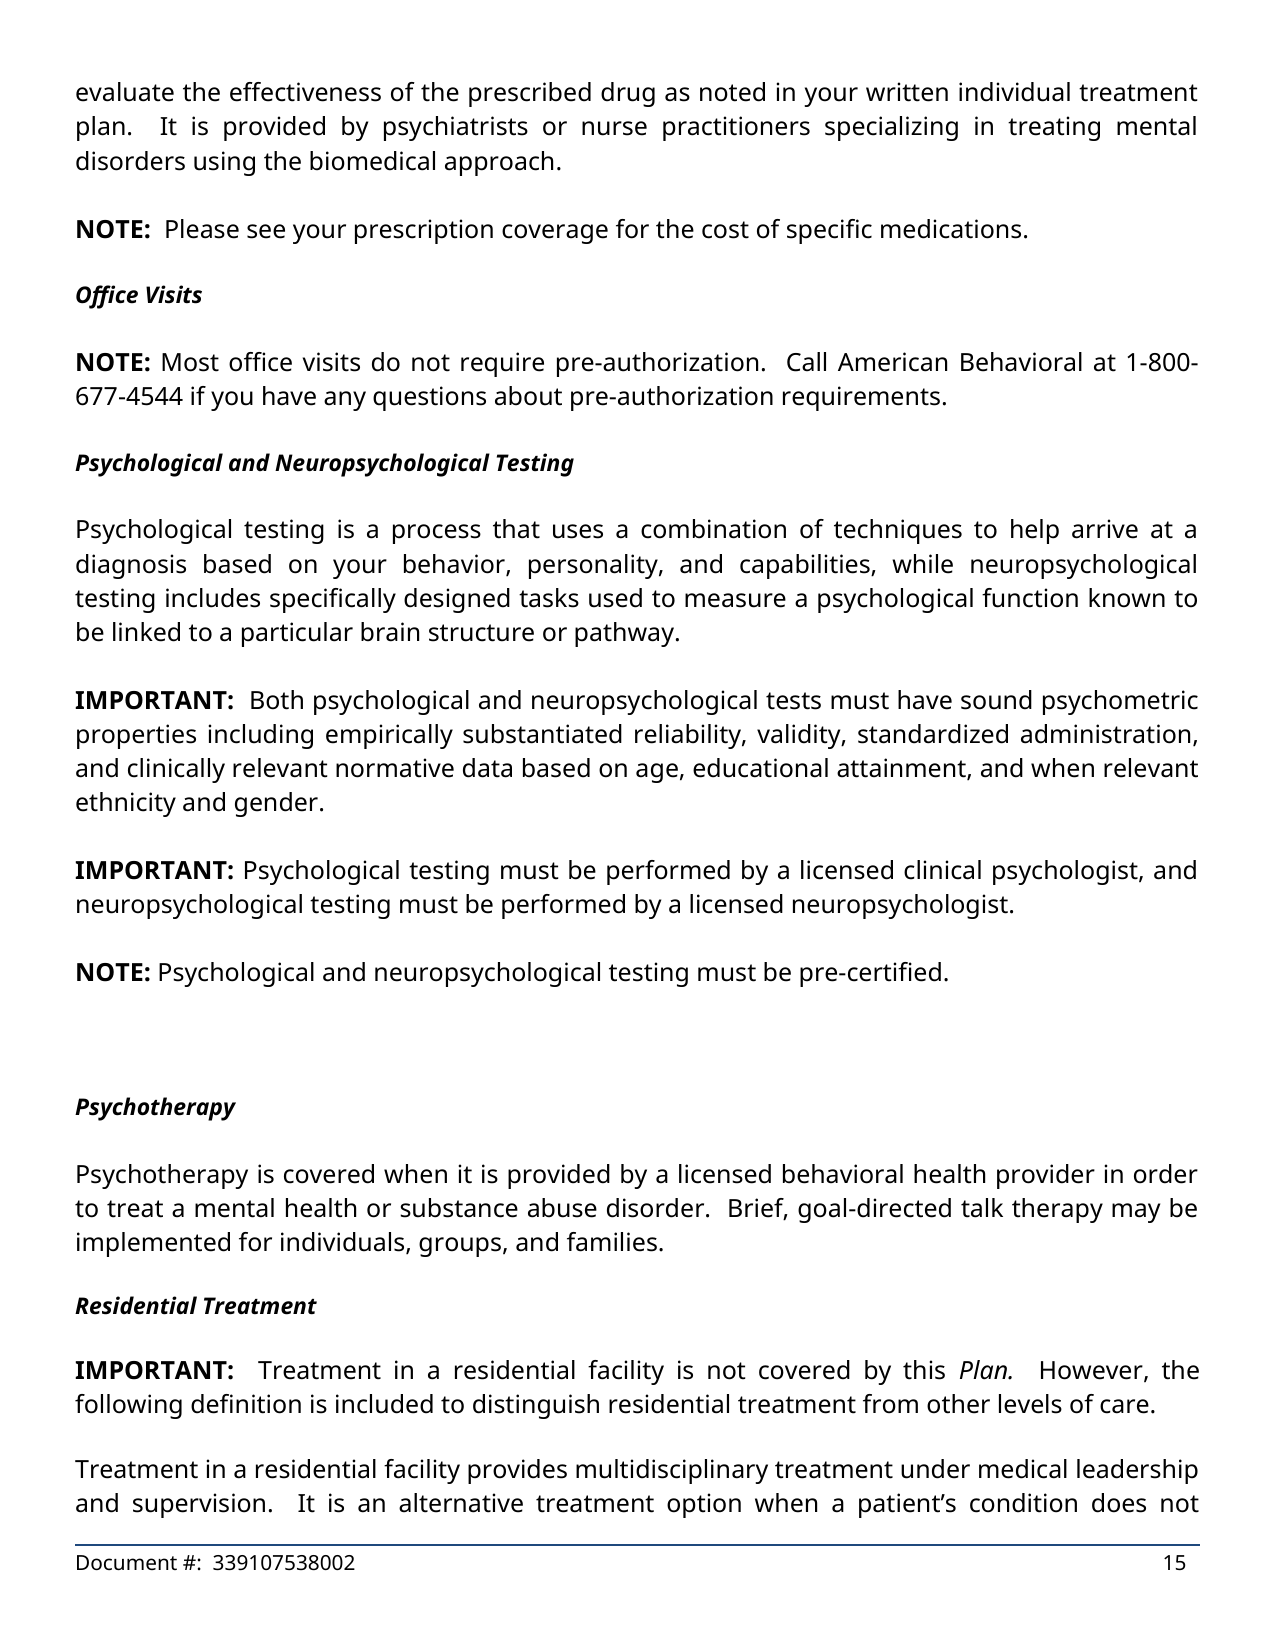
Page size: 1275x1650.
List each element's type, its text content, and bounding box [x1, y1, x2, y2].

text IMPORTANT: Psychological testing must be performed by a licensed clinical psychologist, and neuropsychological testing must be performed by a licensed neuropsychologist. [75, 853, 1200, 921]
text Residential Treatment [75, 1290, 1200, 1321]
text Psychotherapy [75, 1091, 1200, 1122]
text NOTE: Most office visits do not require pre-authorization. Call American Behavioral at 1-800-677-4544 if you have any questions about pre-authorization requirements. [75, 345, 1200, 413]
text IMPORTANT: Treatment in a residential facility is not covered by this Plan. However, the following definition is included to distinguish residential treatment from other levels of care. [75, 1352, 1200, 1421]
text Psychological and Neuropsychological Testing [75, 447, 1200, 478]
text Psychological testing is a process that uses a combination of techniques to help arrive at a diagnosis based on your behavior, personality, and capabilities, while neuropsychological testing includes specifically designed tasks used to measure a psychological function known to be linked to a particular brain structure or pathway. [75, 512, 1200, 648]
text IMPORTANT: Both psychological and neuropsychological tests must have sound psychometric properties including empirically substantiated reliability, validity, standardized administration, and clinically relevant normative data based on age, educational attainment, and when relevant ethnicity and gender. [75, 682, 1200, 819]
text NOTE: Psychological and neuropsychological testing must be pre-certified. [75, 955, 1200, 989]
text NOTE: Please see your prescription coverage for the cost of specific medications. [75, 211, 1200, 245]
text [75, 1452, 1200, 1520]
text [75, 75, 1200, 177]
text Psychotherapy is covered when it is provided by a licensed behavioral health provider in order to treat a mental health or substance abuse disorder. Brief, goal-directed talk therapy may be implemented for individuals, groups, and families. [75, 1157, 1200, 1259]
text Office Visits [75, 279, 1200, 311]
